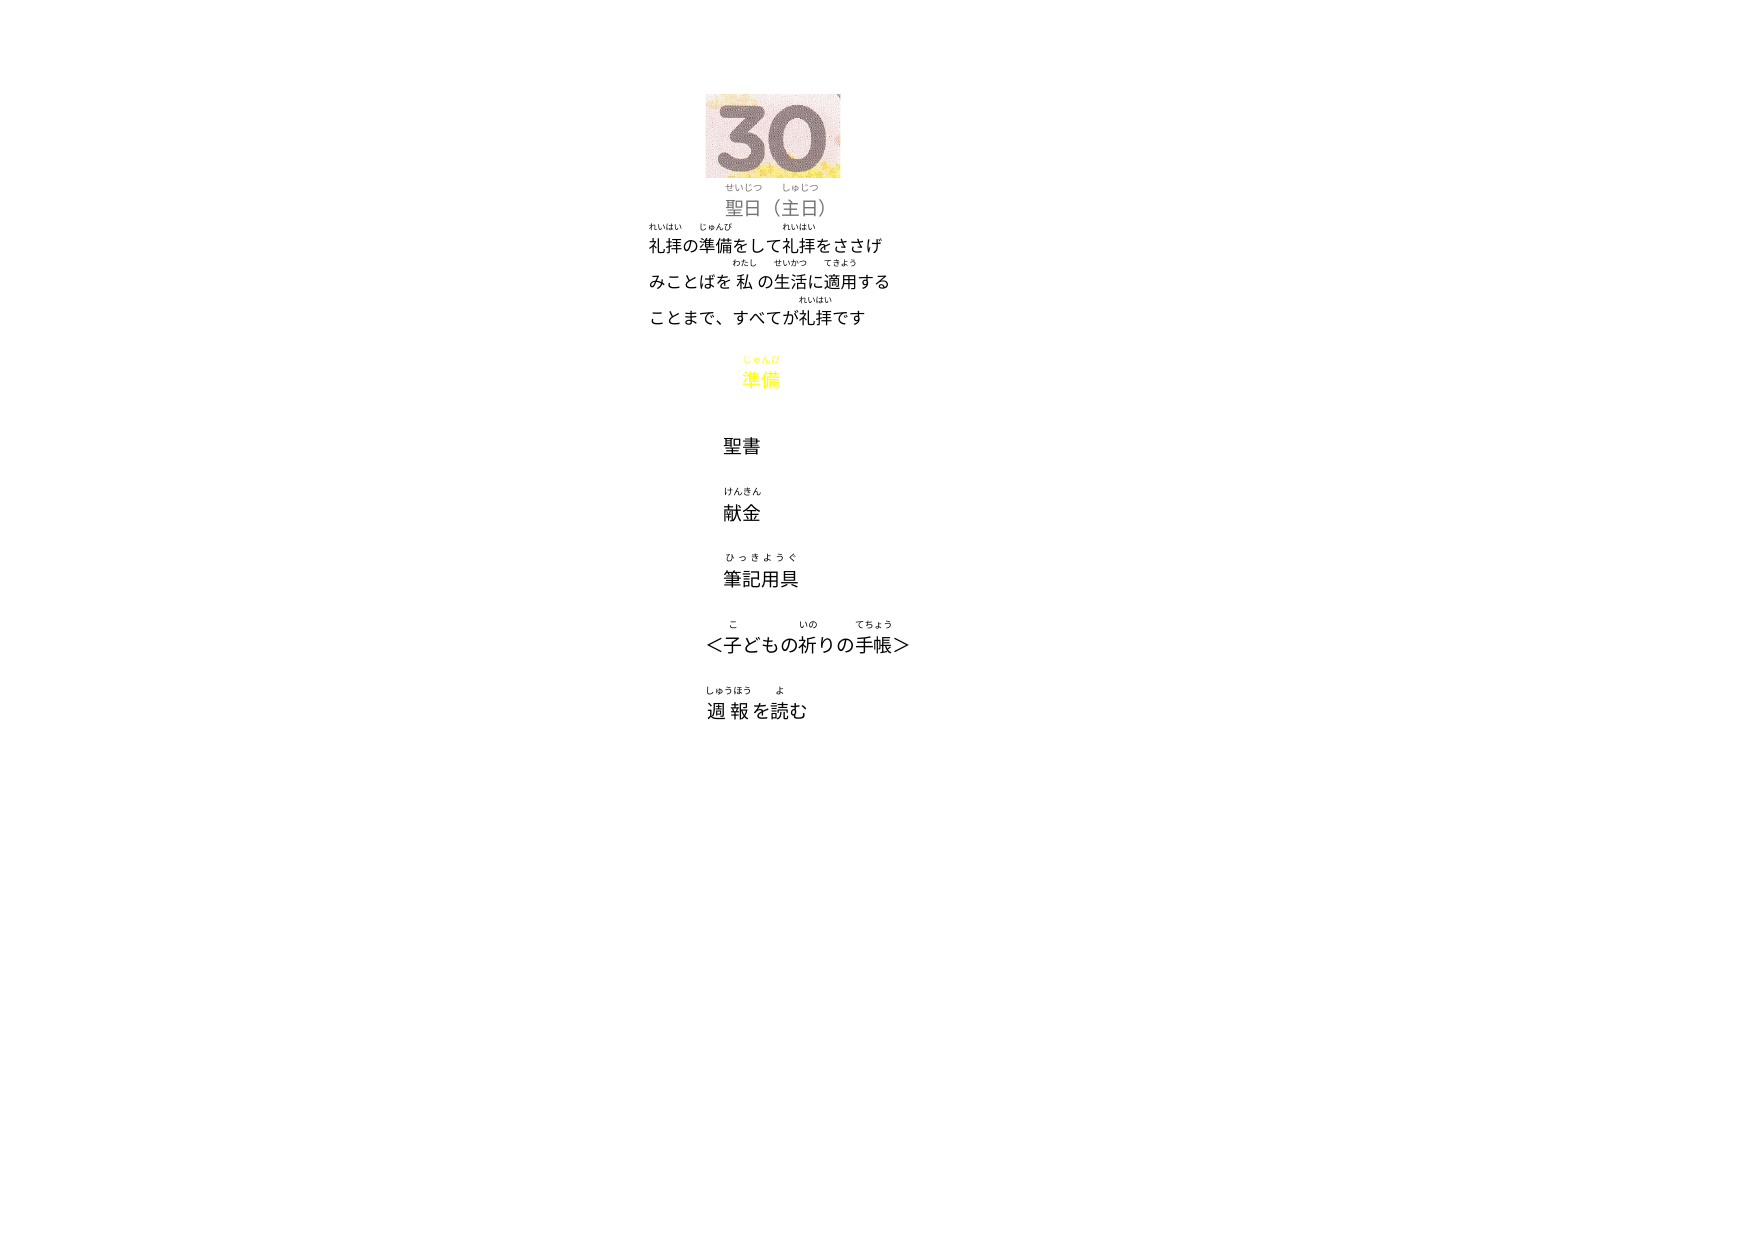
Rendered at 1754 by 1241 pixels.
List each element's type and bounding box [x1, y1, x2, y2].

picture [705, 94, 841, 178]
